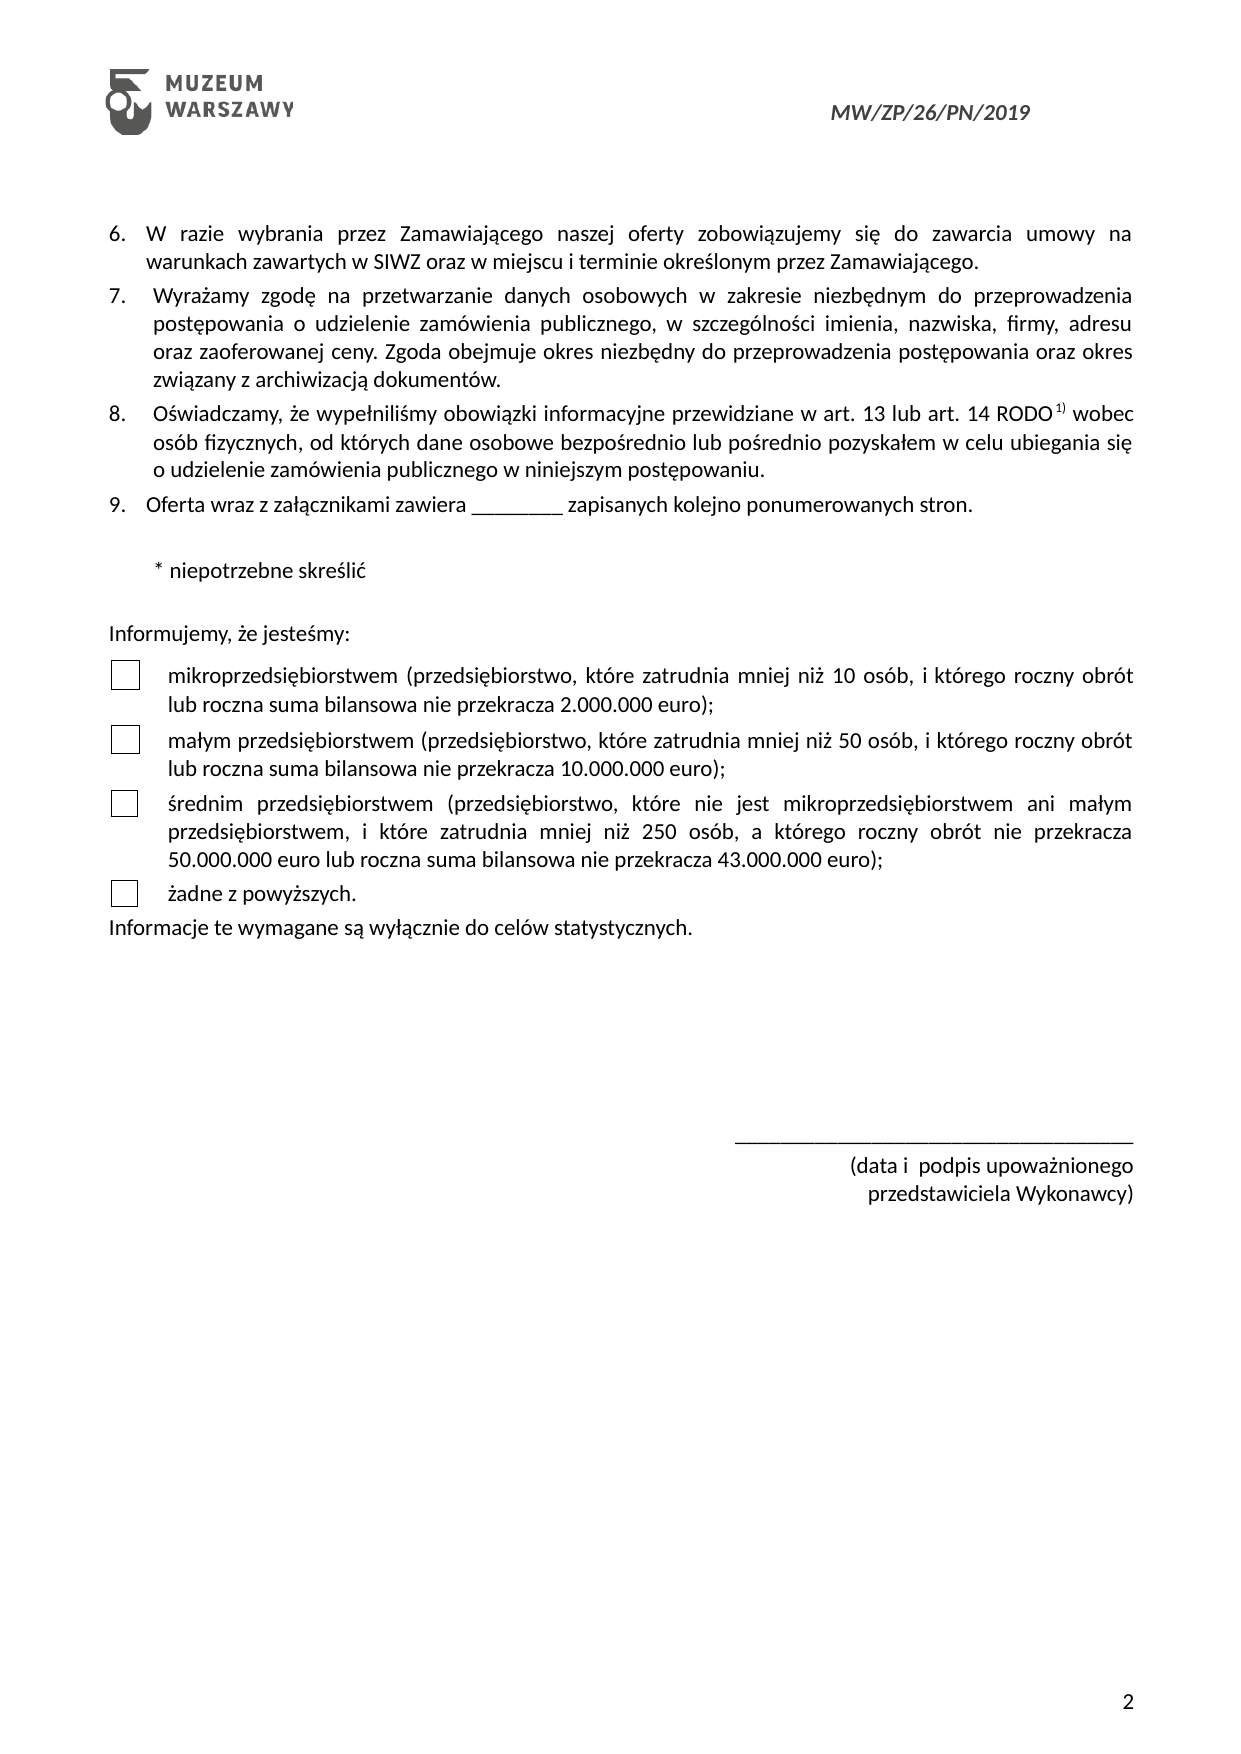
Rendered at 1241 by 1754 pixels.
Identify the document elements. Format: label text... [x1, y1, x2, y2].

text średnim przedsiębiorstwem (przedsiębiorstwo, które nie jest mikroprzedsiębiorstwem ani małym przedsiębiorstwem, i które zatrudnia mniej niż 250 osób, a którego roczny obrót nie przekracza 50.000.000 euro lub roczna suma bilansowa nie przekracza 43.000.000 euro); [110, 789, 1134, 873]
list W razie wybrania przez Zamawiającego naszej oferty zobowiązujemy się do zawarcia umowy na warunkach zawartych w SIWZ oraz w miejscu i terminie określonym przez Zamawiającego. [109, 219, 1134, 275]
list Wyrażamy zgodę na przetwarzanie danych osobowych w zakresie niezbędnym do przeprowadzenia postępowania o udzielenie zamówienia publicznego, w szczególności imienia, nazwiska, firmy, adresu oraz zaoferowanej ceny. Zgoda obejmuje okres niezbędny do przeprowadzenia postępowania oraz okres związany z archiwizacją dokumentów. [109, 281, 1134, 393]
list Oferta wraz z załącznikami zawiera ________ zapisanych kolejno ponumerowanych stron. [109, 490, 1134, 518]
text (data i podpis upoważnionego [109, 1151, 1134, 1179]
text przedstawiciela Wykonawcy) [109, 1179, 1134, 1207]
text ___________________________________ [109, 1119, 1134, 1147]
text Informujemy, że jesteśmy: [109, 619, 1134, 647]
text żadne z powyższych. [110, 879, 1134, 907]
list Oświadczamy, że wypełniliśmy obowiązki informacyjne przewidziane w art. 13 lub art. 14 RODO1) wobec osób fizycznych, od których dane osobowe bezpośrednio lub pośrednio pozyskałem w celu ubiegania się o udzielenie zamówienia publicznego w niniejszym postępowaniu. [109, 399, 1134, 484]
text * niepotrzebne skreślić [153, 556, 1134, 584]
text mikroprzedsiębiorstwem (przedsiębiorstwo, które zatrudnia mniej niż 10 osób, i którego roczny obrót lub roczna suma bilansowa nie przekracza 2.000.000 euro); [110, 659, 1134, 718]
text małym przedsiębiorstwem (przedsiębiorstwo, które zatrudnia mniej niż 50 osób, i którego roczny obrót lub roczna suma bilansowa nie przekracza 10.000.000 euro); [110, 724, 1134, 782]
text Informacje te wymagane są wyłącznie do celów statystycznych. [109, 913, 1134, 941]
